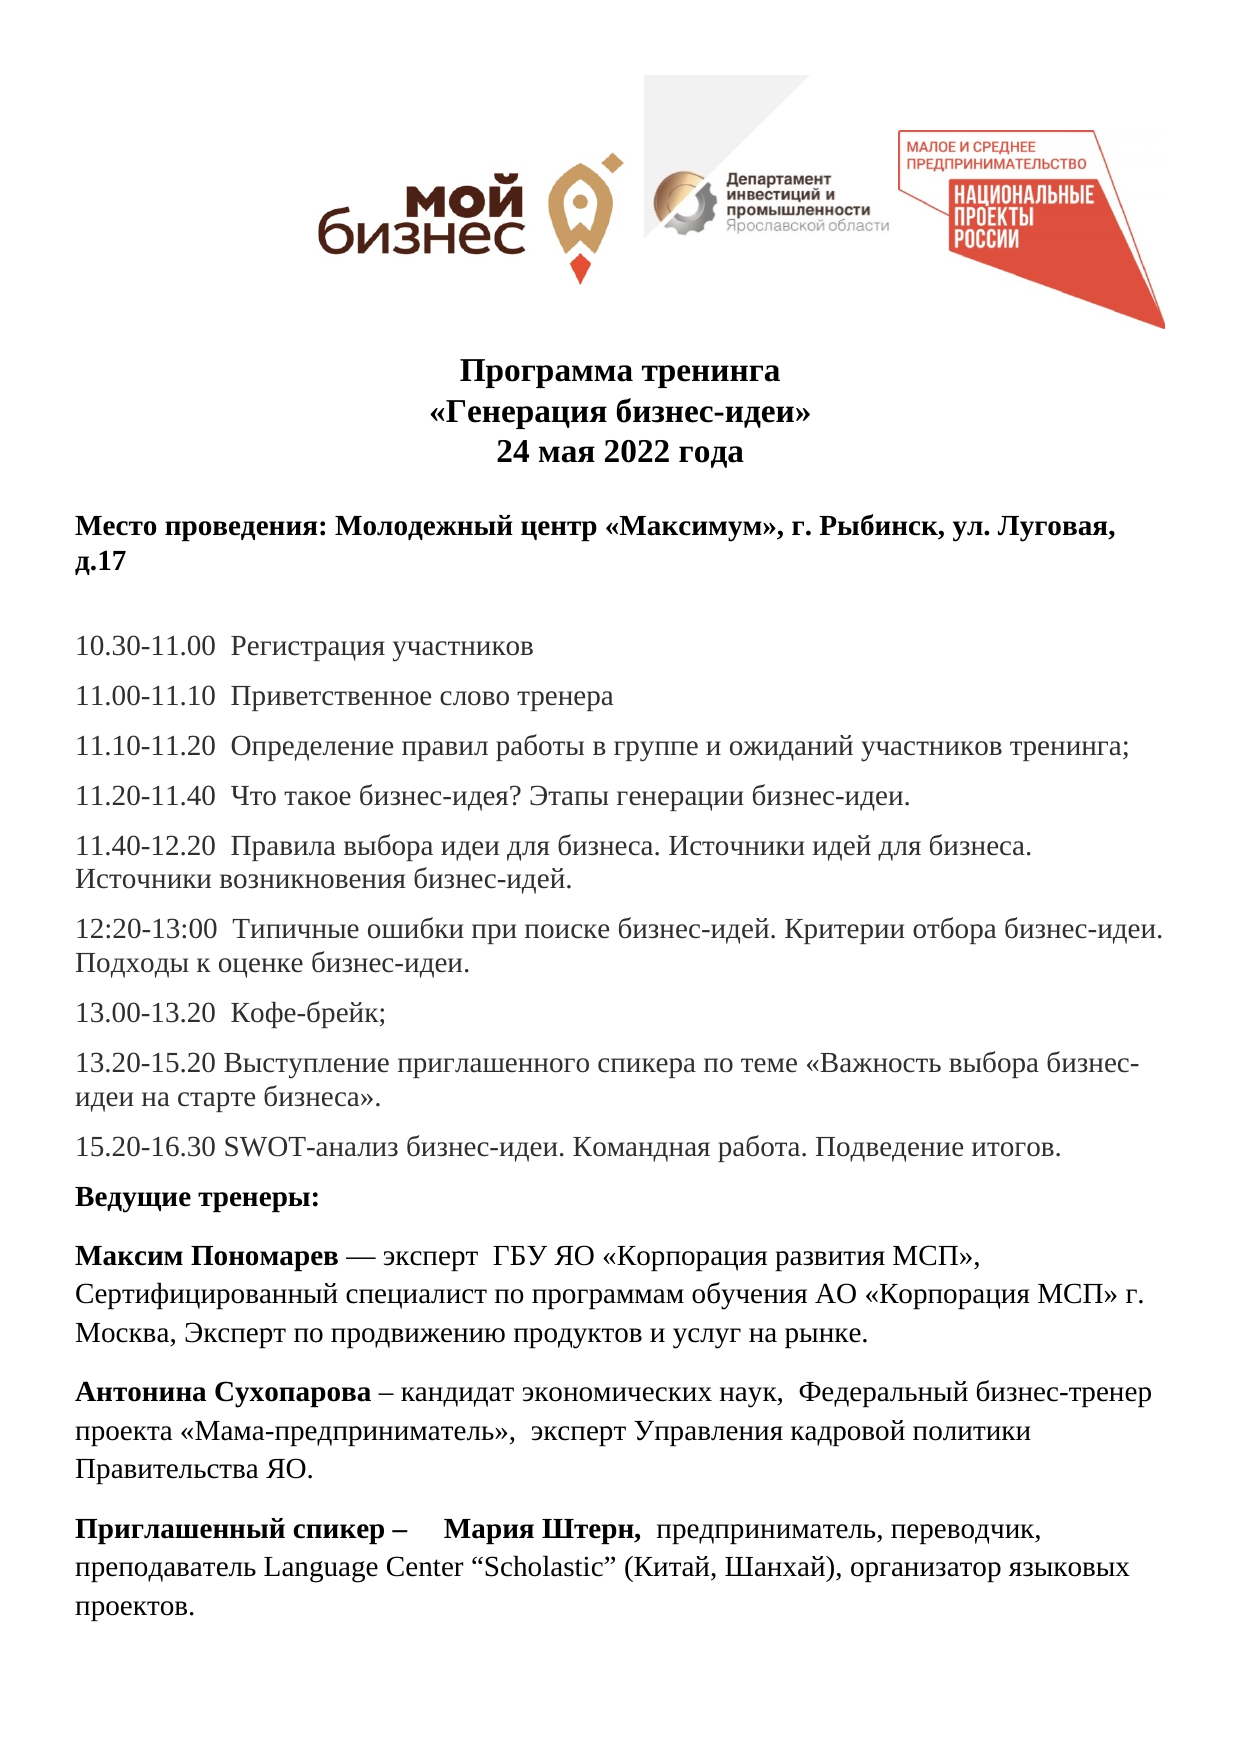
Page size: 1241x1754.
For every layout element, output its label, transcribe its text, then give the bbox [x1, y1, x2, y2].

text 12:20-13:00 Типичные ошибки при поиске бизнес-идей. Критерии отбора бизнес-идеи. Подходы к оценке бизнес-идеи. [75, 912, 1165, 979]
text Программа тренинга [75, 350, 1165, 389]
text 24 мая 2022 года [75, 432, 1165, 470]
text 11.40-12.20 Правила выбора идеи для бизнеса. Источники идей для бизнеса. Источники возникновения бизнес-идей. [75, 828, 1165, 895]
text «Генерация бизнес-идеи» [75, 391, 1165, 429]
text Приглашенный спикер – Мария Штерн, предприниматель, переводчик, преподаватель Language Center “Scholastic” (Китай, Шанхай), организатор языковых проектов. [75, 1511, 1165, 1622]
text 15.20-16.30 SWOT-анализ бизнес-идеи. Командная работа. Подведение итогов. [75, 1129, 1165, 1162]
text Максим Пономарев — эксперт ГБУ ЯО «Корпорация развития МСП», Сертифицированный специалист по программам обучения АО «Корпорация МСП» г. Москва, Эксперт по продвижению продуктов и услуг на рынке. [75, 1238, 1165, 1349]
text Ведущие тренеры: [75, 1179, 1165, 1212]
text 11.00-11.10 Приветственное слово тренера [75, 678, 1165, 712]
text 13.00-13.20 Кофе-брейк; [75, 995, 1165, 1029]
text 11.20-11.40 Что такое бизнес-идея? Этапы генерации бизнес-идеи. [75, 778, 1165, 812]
text Место проведения: Молодежный центр «Максимум», г. Рыбинск, ул. Луговая, д.17 [75, 508, 1165, 576]
text Антонина Сухопарова – кандидат экономических наук, Федеральный бизнес-тренер проекта «Мама-предприниматель», эксперт Управления кадровой политики Правительства ЯО. [75, 1374, 1165, 1485]
text 10.30-11.00 Регистрация участников [75, 628, 1165, 662]
text 11.10-11.20 Определение правил работы в группе и ожиданий участников тренинга; [75, 728, 1165, 762]
text 13.20-15.20 Выступление приглашенного спикера по теме «Важность выбора бизнес-идеи на старте бизнеса». [75, 1045, 1165, 1112]
picture [288, 75, 1166, 329]
